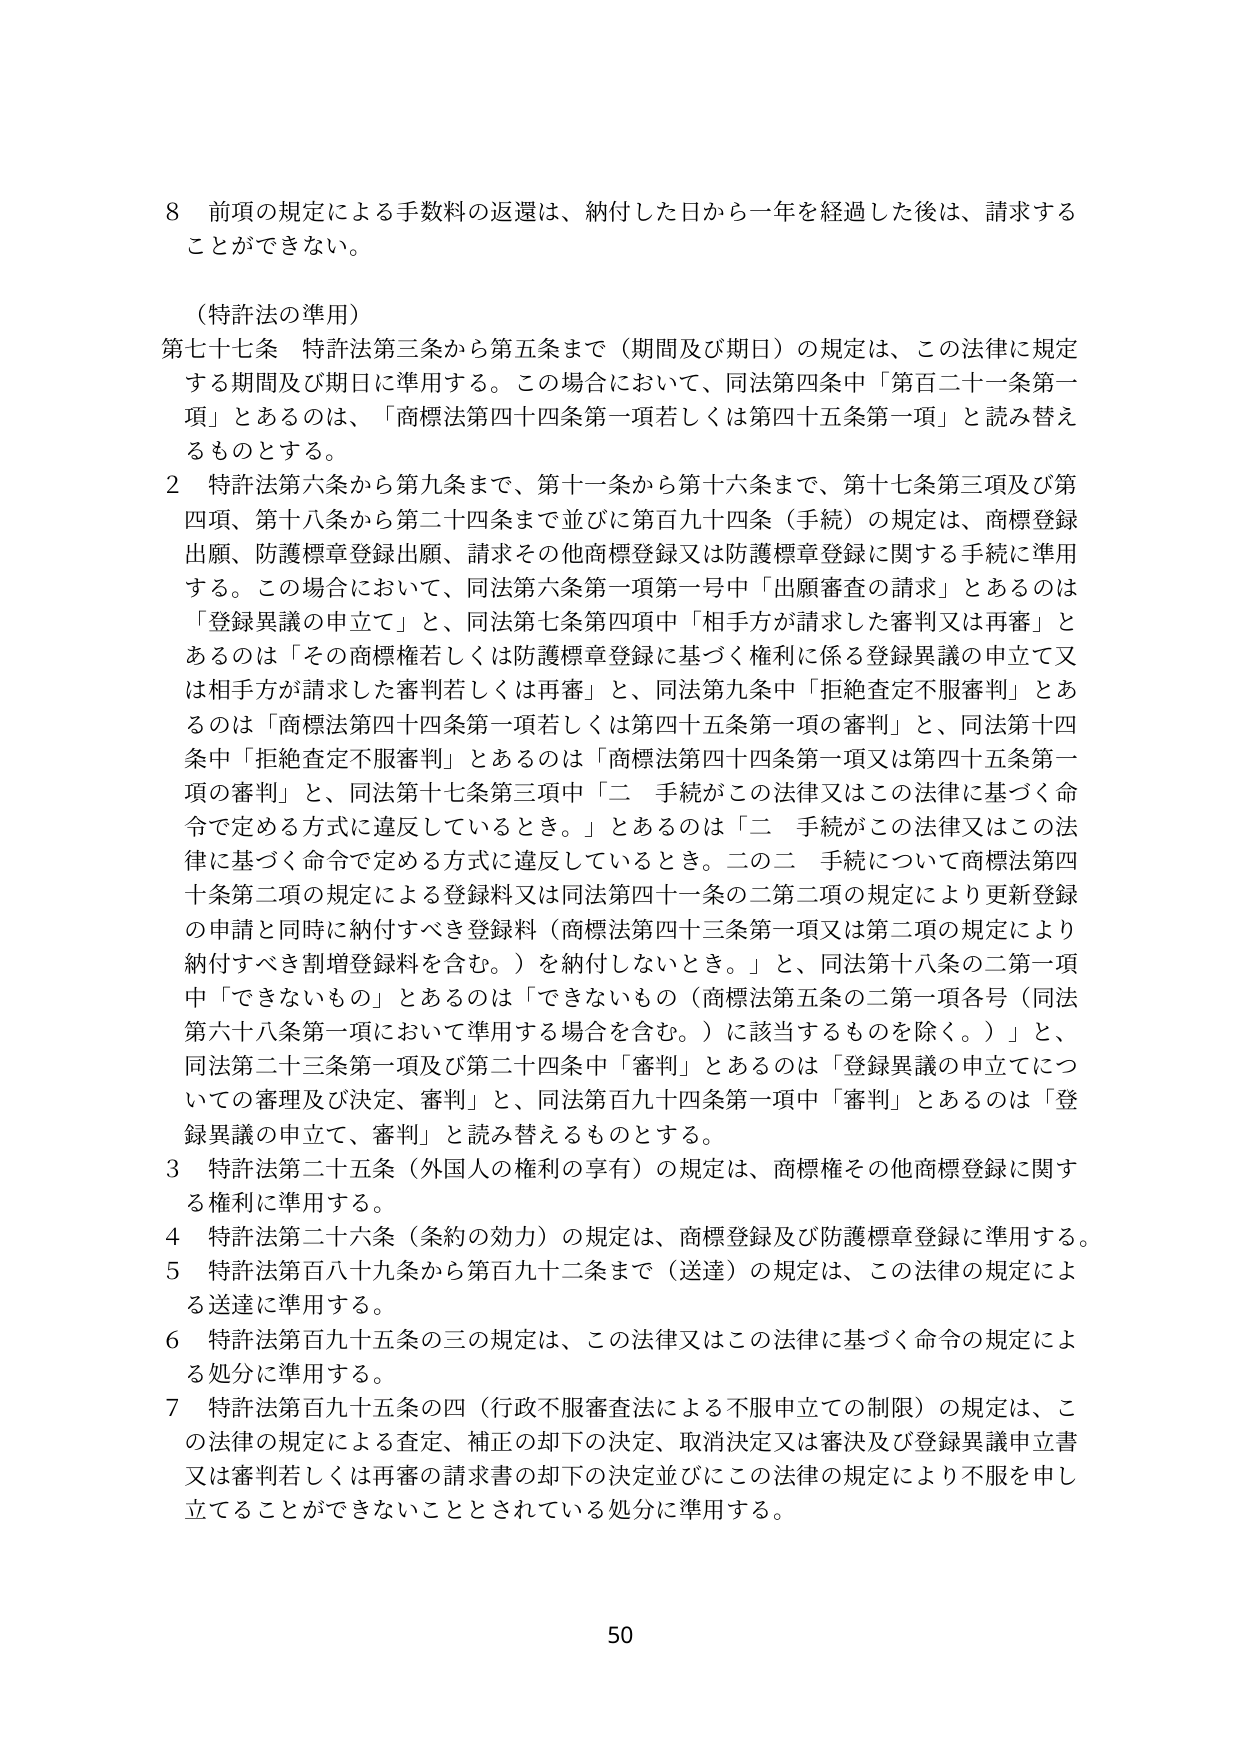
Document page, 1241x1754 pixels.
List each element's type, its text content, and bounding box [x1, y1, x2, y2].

text （特許法の準用） [184, 296, 1079, 330]
text ７ 特許法第百九十五条の四（行政不服審査法による不服申立ての制限）の規定は、この法律の規定による査定、補正の却下の決定、取消決定又は審決及び登録異議申立書又は審判若しくは再審の請求書の却下の決定並びにこの法律の規定により不服を申し立てることができないこととされている処分に準用する。 [161, 1389, 1079, 1526]
text ４ 特許法第二十六条（条約の効力）の規定は、商標登録及び防護標章登録に準用する。 [161, 1219, 1079, 1253]
text ２ 特許法第六条から第九条まで、第十一条から第十六条まで、第十七条第三項及び第四項、第十八条から第二十四条まで並びに第百九十四条（手続）の規定は、商標登録出願、防護標章登録出願、請求その他商標登録又は防護標章登録に関する手続に準用する。この場合において、同法第六条第一項第一号中「出願審査の請求」とあるのは「登録異議の申立て」と、同法第七条第四項中「相手方が請求した審判又は再審」とあるのは「その商標権若しくは防護標章登録に基づく権利に係る登録異議の申立て又は相手方が請求した審判若しくは再審」と、同法第九条中「拒絶査定不服審判」とあるのは「商標法第四十四条第一項若しくは第四十五条第一項の審判」と、同法第十四条中「拒絶査定不服審判」とあるのは「商標法第四十四条第一項又は第四十五条第一項の審判」と、同法第十七条第三項中「二 手続がこの法律又はこの法律に基づく命令で定める方式に違反しているとき。」とあるのは「二 手続がこの法律又はこの法律に基づく命令で定める方式に違反しているとき。二の二 手続について商標法第四十条第二項の規定による登録料又は同法第四十一条の二第二項の規定により更新登録の申請と同時に納付すべき登録料（商標法第四十三条第一項又は第二項の規定により納付すべき割増登録料を含む。）を納付しないとき。」と、同法第十八条の二第一項中「できないもの」とあるのは「できないもの（商標法第五条の二第一項各号（同法第六十八条第一項において準用する場合を含む。）に該当するものを除く。）」と、同法第二十三条第一項及び第二十四条中「審判」とあるのは「登録異議の申立てについての審理及び決定、審判」と、同法第百九十四条第一項中「審判」とあるのは「登録異議の申立て、審判」と読み替えるものとする。 [161, 467, 1079, 1150]
text ８ 前項の規定による手数料の返還は、納付した日から一年を経過した後は、請求することができない。 [161, 194, 1079, 262]
text ６ 特許法第百九十五条の三の規定は、この法律又はこの法律に基づく命令の規定による処分に準用する。 [161, 1321, 1079, 1389]
text 第七十七条 特許法第三条から第五条まで（期間及び期日）の規定は、この法律に規定する期間及び期日に準用する。この場合において、同法第四条中「第百二十一条第一項」とあるのは、「商標法第四十四条第一項若しくは第四十五条第一項」と読み替えるものとする。 [161, 330, 1079, 467]
text ５ 特許法第百八十九条から第百九十二条まで（送達）の規定は、この法律の規定による送達に準用する。 [161, 1253, 1079, 1321]
text ３ 特許法第二十五条（外国人の権利の享有）の規定は、商標権その他商標登録に関する権利に準用する。 [161, 1150, 1079, 1219]
